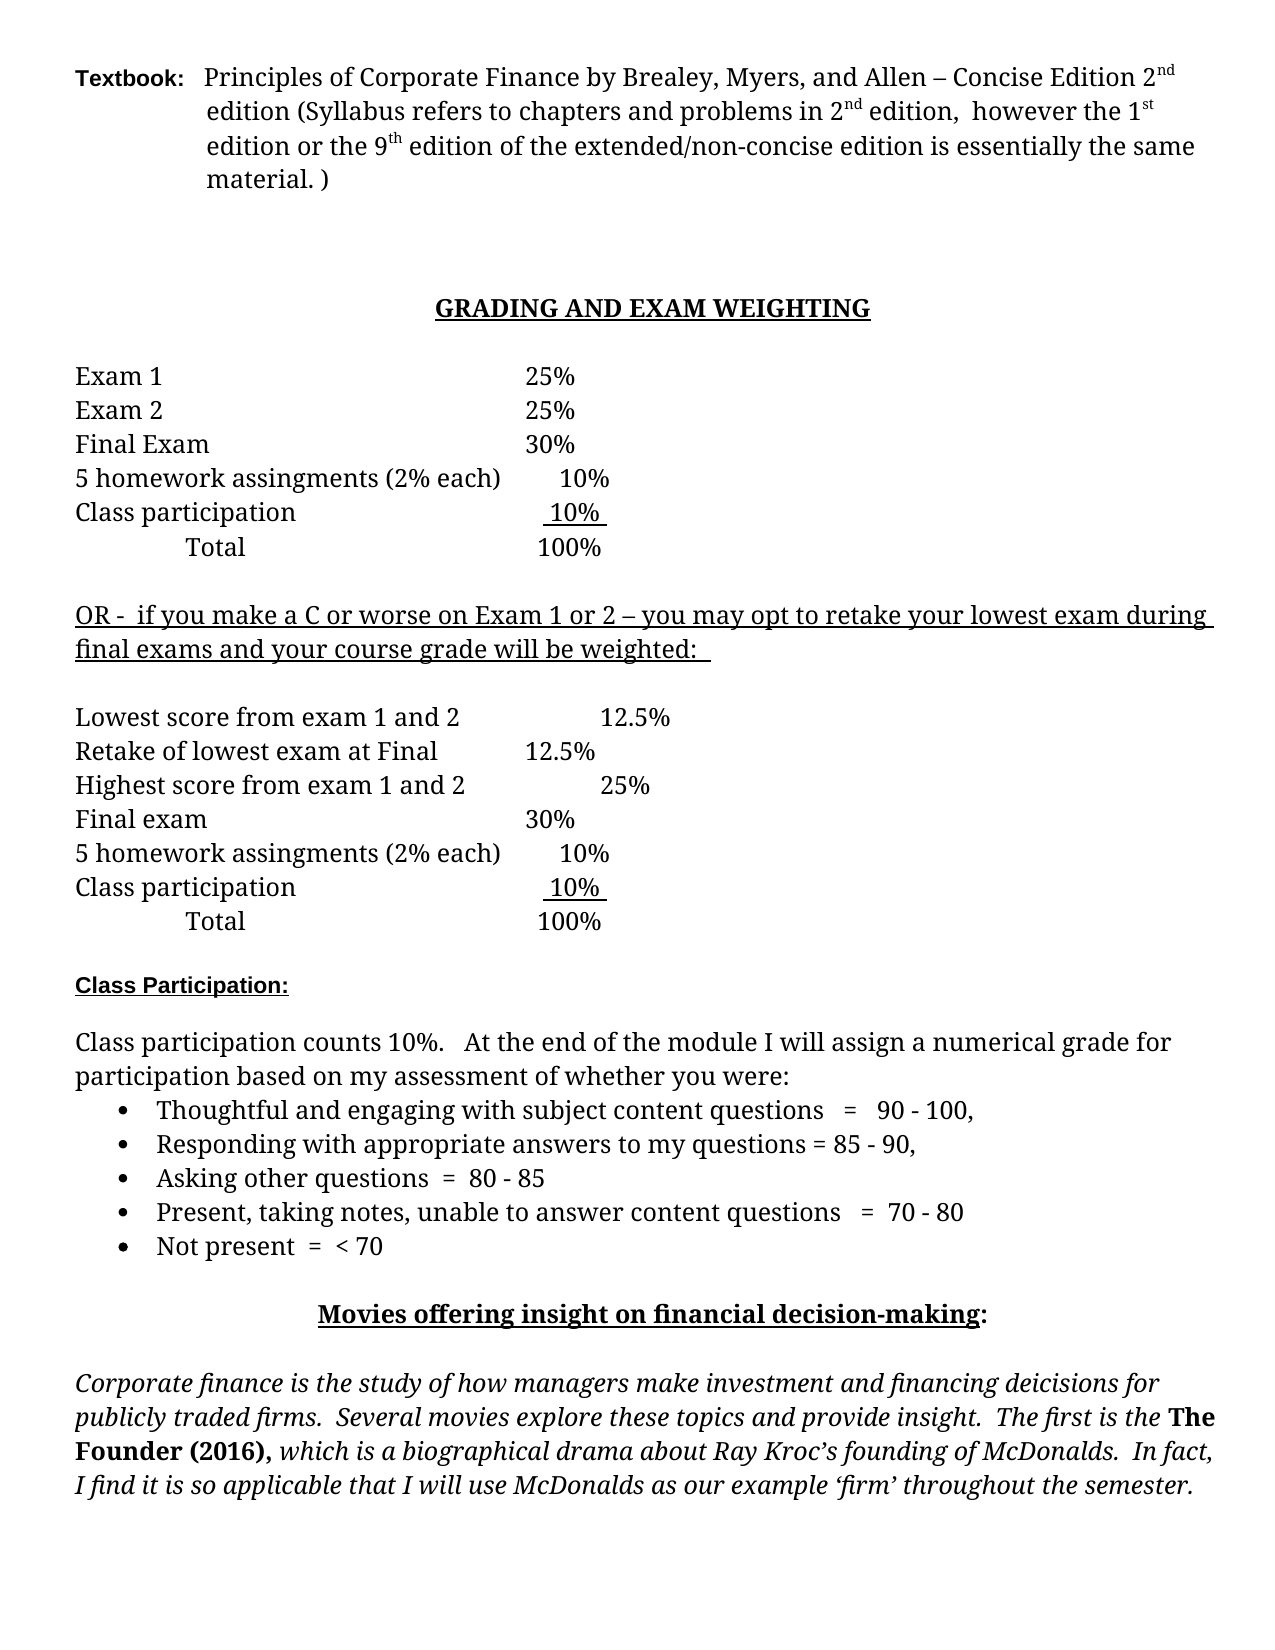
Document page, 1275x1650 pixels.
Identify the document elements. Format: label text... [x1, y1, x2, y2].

text Class Participation: [75, 938, 1230, 998]
text Textbook: Principles of Corporate Finance by Brealey, Myers, and Allen – Concise Edition 2nd edition (Syllabus refers to chapters and problems in 2nd edition, however the 1st edition or the 9th edition of the extended/non-concise edition is essentially the same material. ) [75, 60, 1230, 196]
list Present, taking notes, unable to answer content questions = 70 - 80 [119, 1195, 1230, 1229]
text Exam 2 25% [75, 393, 1230, 427]
text Class participation counts 10%. At the end of the module I will assign a numerical grade for participation based on my assessment of whether you were: [75, 1025, 1230, 1093]
text Highest score from exam 1 and 2 25% [75, 768, 1230, 802]
list Responding with appropriate answers to my questions = 85 - 90, [119, 1127, 1230, 1161]
text 5 homework assingments (2% each) 10% [75, 461, 1230, 495]
text OR - if you make a C or worse on Exam 1 or 2 – you may opt to retake your lowest exam during final exams and your course grade will be weighted: [75, 597, 1230, 665]
text Final Exam 30% [75, 427, 1230, 461]
text Lowest score from exam 1 and 2 12.5% [75, 699, 1230, 733]
text GRADING AND EXAM WEIGHTING [75, 291, 1230, 325]
text Total 100% [75, 529, 1230, 563]
text 5 homework assingments (2% each) 10% [75, 836, 1230, 870]
list Not present = < 70 [119, 1229, 1230, 1263]
text Retake of lowest exam at Final 12.5% [75, 733, 1230, 768]
text Total 100% [75, 904, 1230, 938]
text Exam 1 25% [75, 359, 1230, 393]
text Movies offering insight on financial decision-making: [75, 1297, 1230, 1331]
text Class participation 10% [75, 495, 1230, 529]
list Asking other questions = 80 - 85 [119, 1161, 1230, 1195]
list Thoughtful and engaging with subject content questions = 90 - 100, [119, 1093, 1230, 1127]
text Class participation 10% [75, 870, 1230, 904]
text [75, 1365, 1230, 1502]
text Final exam 30% [75, 802, 1230, 836]
